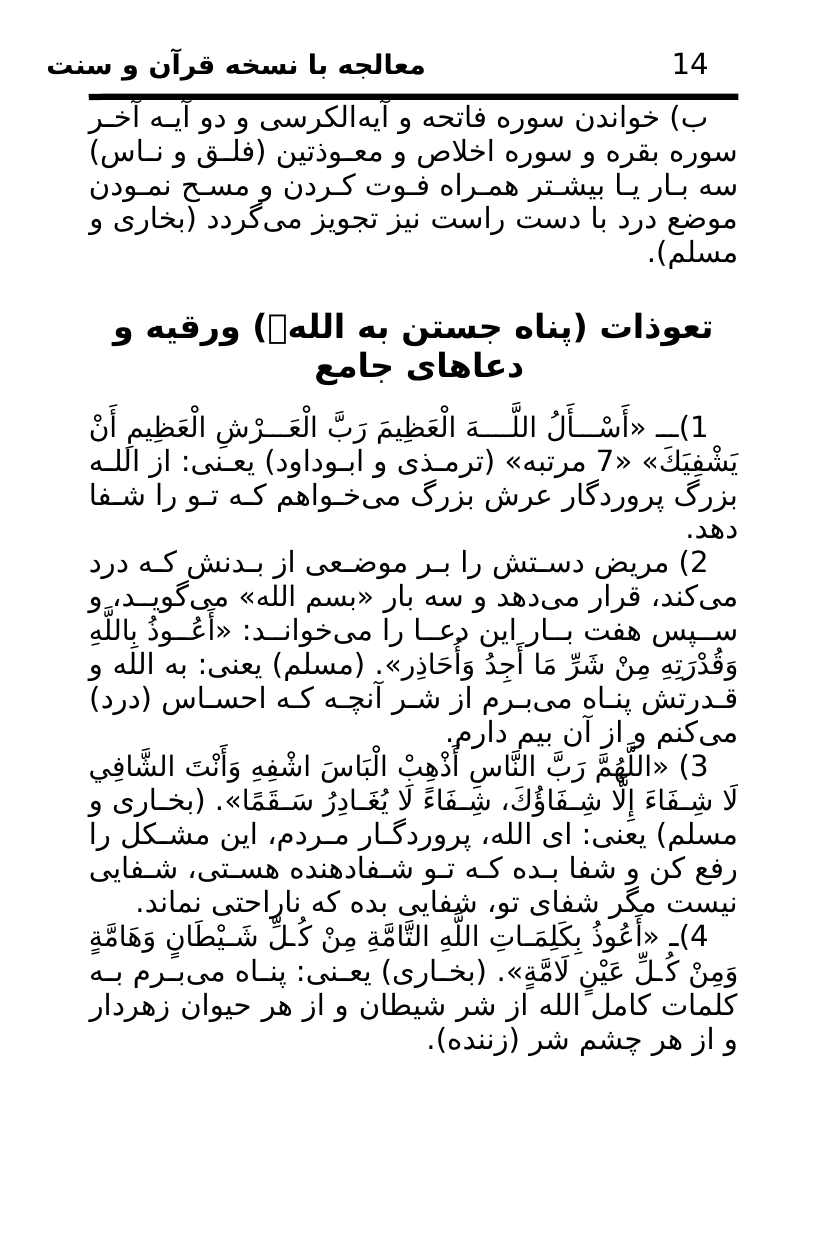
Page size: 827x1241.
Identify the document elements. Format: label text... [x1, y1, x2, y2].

subtitle تعوذات (پناه جستن به الله) ورقیه و دعاهای جامع [89, 307, 738, 385]
text 1) «أَسْأَلُ اللَّـهَ الْعَظِيمَ رَبَّ الْعَرْشِ الْعَظِيمِ أَنْ يَشْفِيَكَ» «7 مرتبه» (ترمذی و ابوداود) یعنی: از الله بزرگ پروردگار عرش بزرگ می‌خواهم که تو را شفا دهد. [89, 410, 738, 546]
text 3) «اللَّهُمَّ رَبَّ النَّاسِ أَذْهِبْ الْبَاسَ اشْفِهِ وَأَنْتَ الشَّافِي لَا شِفَاءَ إِلَّا شِفَاؤُكَ، شِفَاءً لَا يُغَادِرُ سَقَمًا». (بخاری و مسلم) یعنی: ای الله، پروردگار مردم، این مشکل را رفع کن و شفا بده که تو شفادهنده هستی، شفایی نیست مگر شفای تو، شفایی بده که ناراحتی نماند. [89, 749, 738, 919]
text 4) «أَعُوذُ بِكَلِمَاتِ اللَّهِ التَّامَّةِ مِنْ كُلِّ شَيْطَانٍ وَهَامَّةٍ وَمِنْ كُلِّ عَيْنٍ لَامَّةٍ». (بخاری) یعنی: پناه می‌برم به کلمات کامل الله از شر شیطان و از هر حیوان زهردار و از هر چشم شر (زننده). [89, 919, 738, 1056]
text 2) مریض دستش را بر موضعی از بدنش که درد می‌کند، قرار می‌دهد و سه بار «بسم‌ الله» می‌گوید، و سپس هفت بار این دعا را می‌خواند: «أَعُوذُ بِاللَّهِ وَقُدْرَتِهِ مِنْ شَرِّ مَا أَجِدُ وَأُحَاذِر». (مسلم) یعنی: به الله و قدرتش پناه می‌برم از شر آنچه که احساس (درد) می‌کنم و از آن بیم دارم. [89, 546, 738, 749]
text ب) خواندن سوره فاتحه و آیه‌الکرسی و دو آیه آخر سوره بقره و سوره اخلاص و معوذتین (فلق و ناس) سه بار یا بیشتر همراه فوت کردن و مسح نمودن موضع درد با دست راست نیز تجویز می‌گردد (بخاری و مسلم). [89, 100, 738, 270]
